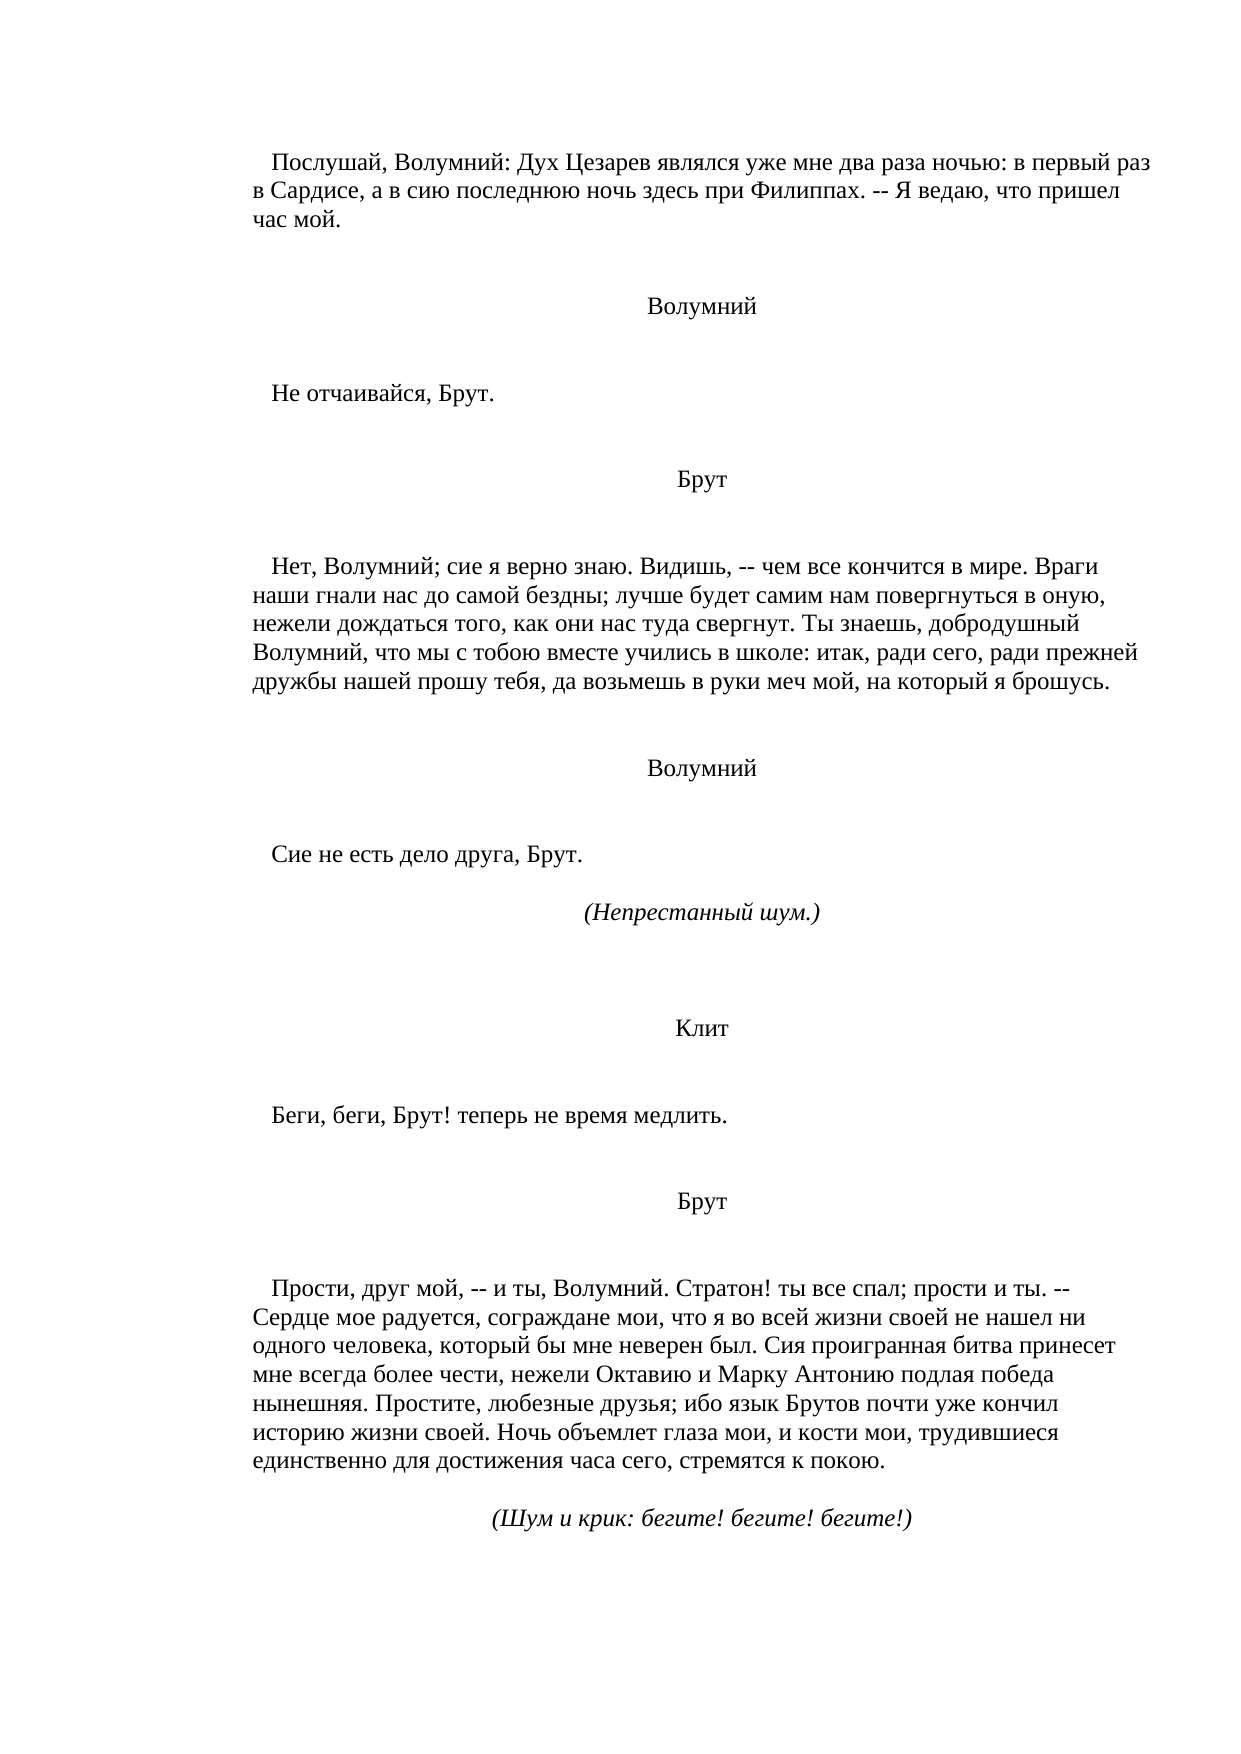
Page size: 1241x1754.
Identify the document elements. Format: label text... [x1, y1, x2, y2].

text Послушай, Волумний: Дух Цезарев являлся уже мне два раза ночью: в первый раз в Сардисе, а в сию последнюю ночь здесь при Филиппах. -- Я ведаю, что пришел час мой. [252, 147, 1152, 233]
text Волумний [252, 753, 1152, 781]
text (Шум и крик: бегите! бегите! бегите!) [252, 1503, 1152, 1532]
text Беги, беги, Брут! теперь не время медлить. [252, 1100, 1152, 1128]
text Прости, друг мой, -- и ты, Волумний. Стратон! ты все спал; прости и ты. -- Сердце мое радуется, сограждане мои, что я во всей жизни своей не нашел ни одного человека, который бы мне неверен был. Сия проигранная битва принесет мне всегда более чести, нежели Октавию и Марку Антонию подлая победа нынешняя. Простите, любезные друзья; ибо язык Брутов почти уже кончил историю жизни своей. Ночь объемлет глаза мои, и кости мои, трудившиеся единственно для достижения часа сего, стремятся к покою. [252, 1273, 1152, 1474]
text Нет, Волумний; сие я верно знаю. Видишь, -- чем все кончится в мире. Враги наши гнали нас до самой бездны; лучше будет самим нам повергнуться в оную, нежели дождаться того, как они нас туда свергнут. Ты знаешь, добродушный Волумний, что мы с тобою вместе учились в школе: итак, ради сего, ради прежней дружбы нашей прошу тебя, да возьмешь в руки меч мой, на который я брошусь. [252, 551, 1152, 695]
text Сие не есть дело друга, Брут. [252, 839, 1152, 868]
text Не отчаивайся, Брут. [252, 378, 1152, 406]
text Брут [252, 1186, 1152, 1215]
text Клит [252, 1013, 1152, 1042]
text Волумний [252, 291, 1152, 320]
text Брут [252, 464, 1152, 493]
text (Непрестанный шум.) [252, 897, 1152, 926]
